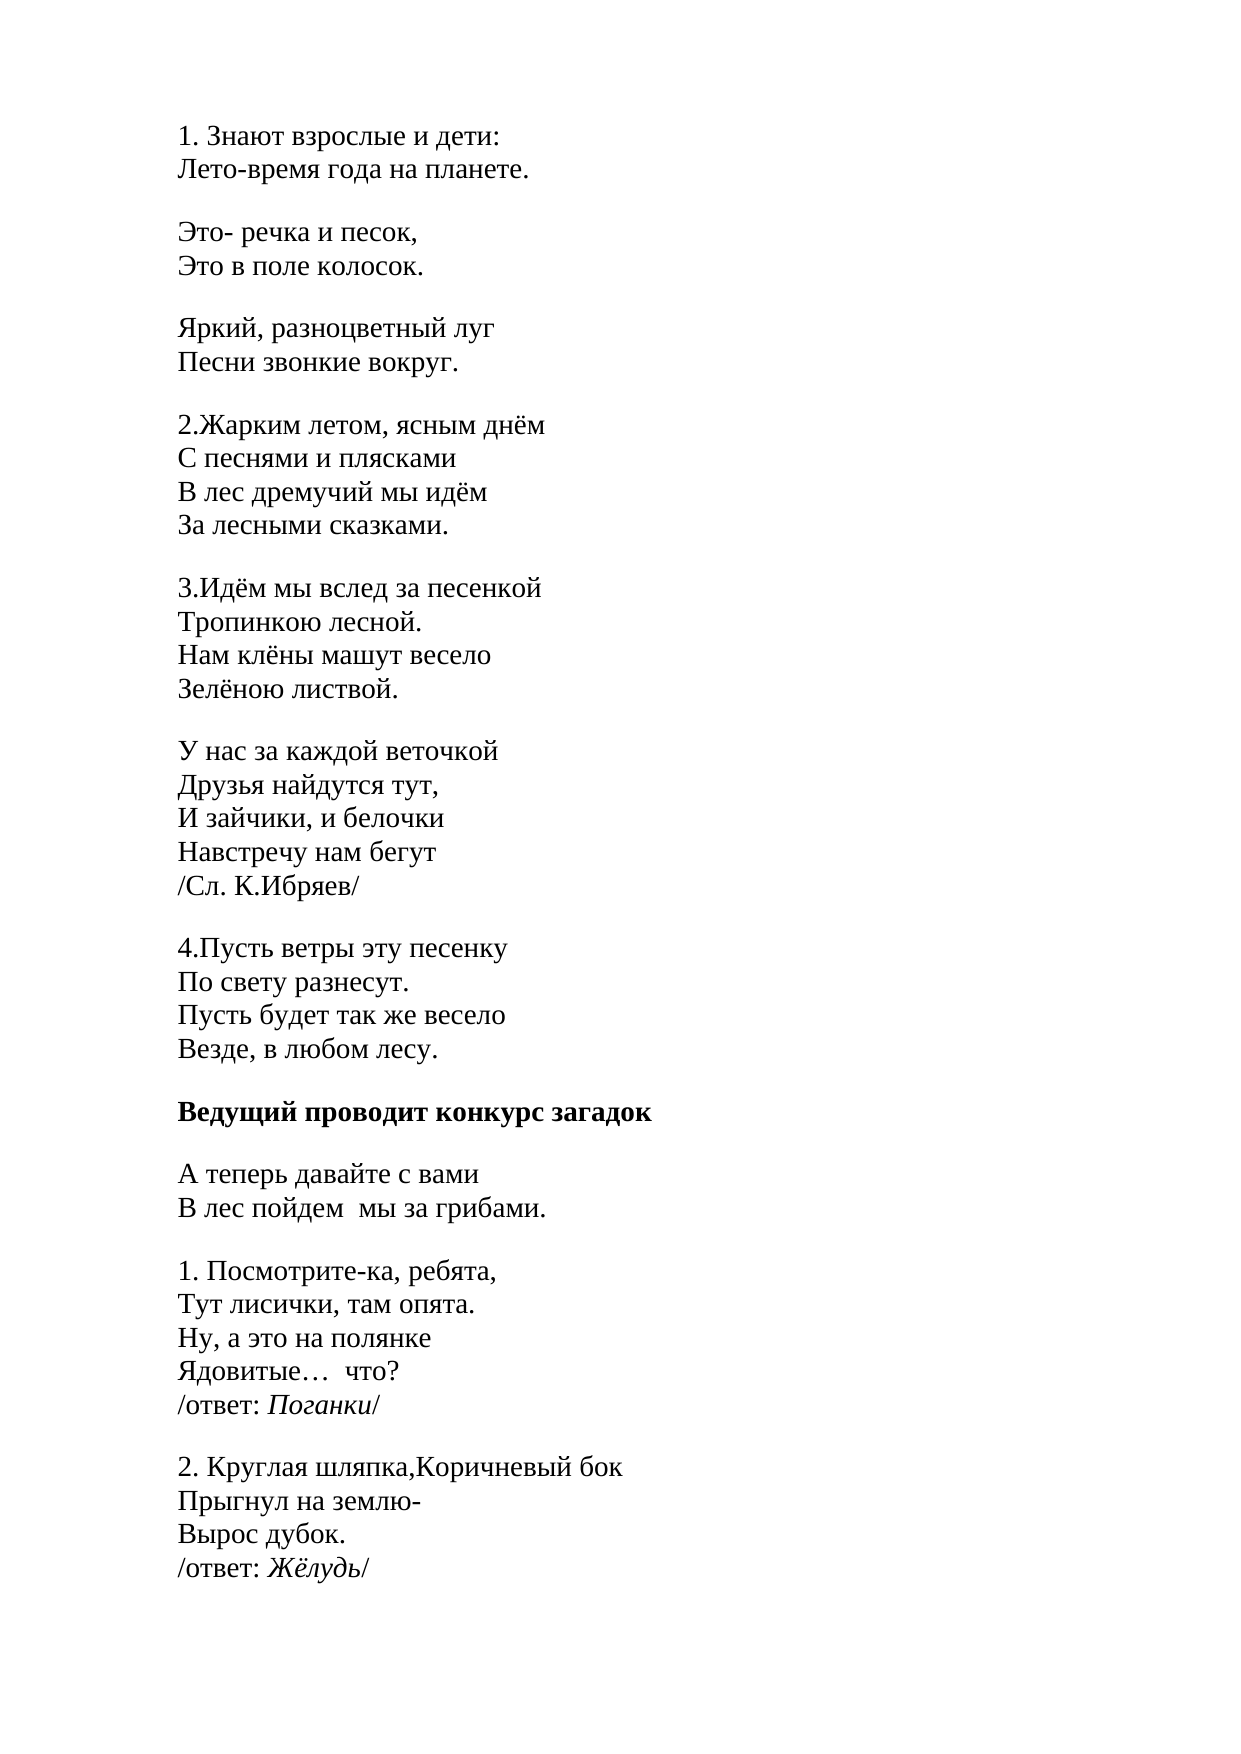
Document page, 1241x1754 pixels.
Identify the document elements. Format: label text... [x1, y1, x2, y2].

text 2.Жарким летом, ясным днём С песнями и плясками В лес дремучий мы идём За лесными сказками. [177, 407, 1152, 541]
text Яркий, разноцветный луг Песни звонкие вокруг. [177, 311, 1152, 378]
text Это- речка и песок, Это в поле колосок. [177, 214, 1152, 281]
text 3.Идём мы вслед за песенкой Тропинкою лесной. Нам клёны машут весело Зелёною листвой. [177, 570, 1152, 704]
text У нас за каждой веточкой Друзья найдутся тут, И зайчики, и белочки Навстречу нам бегут /Сл. К.Ибряев/ [177, 733, 1152, 901]
text 4.Пусть ветры эту песенку По свету разнесут. Пусть будет так же весело Везде, в любом лесу. [177, 930, 1152, 1064]
text А теперь давайте с вами В лес пойдем мы за грибами. [177, 1156, 1152, 1223]
text 1. Знают взрослые и дети: Лето-время года на планете. [177, 118, 1152, 185]
text Ведущий проводит конкурс загадок [177, 1094, 1152, 1127]
text 2. Круглая шляпка,Коричневый бок Прыгнул на землю- Вырос дубок. /ответ: Жёлудь/ [177, 1449, 1152, 1584]
text 1. Посмотрите-ка, ребята, Тут лисички, там опята. Ну, а это на полянке Ядовитые… что? /ответ: Поганки/ [177, 1253, 1152, 1420]
